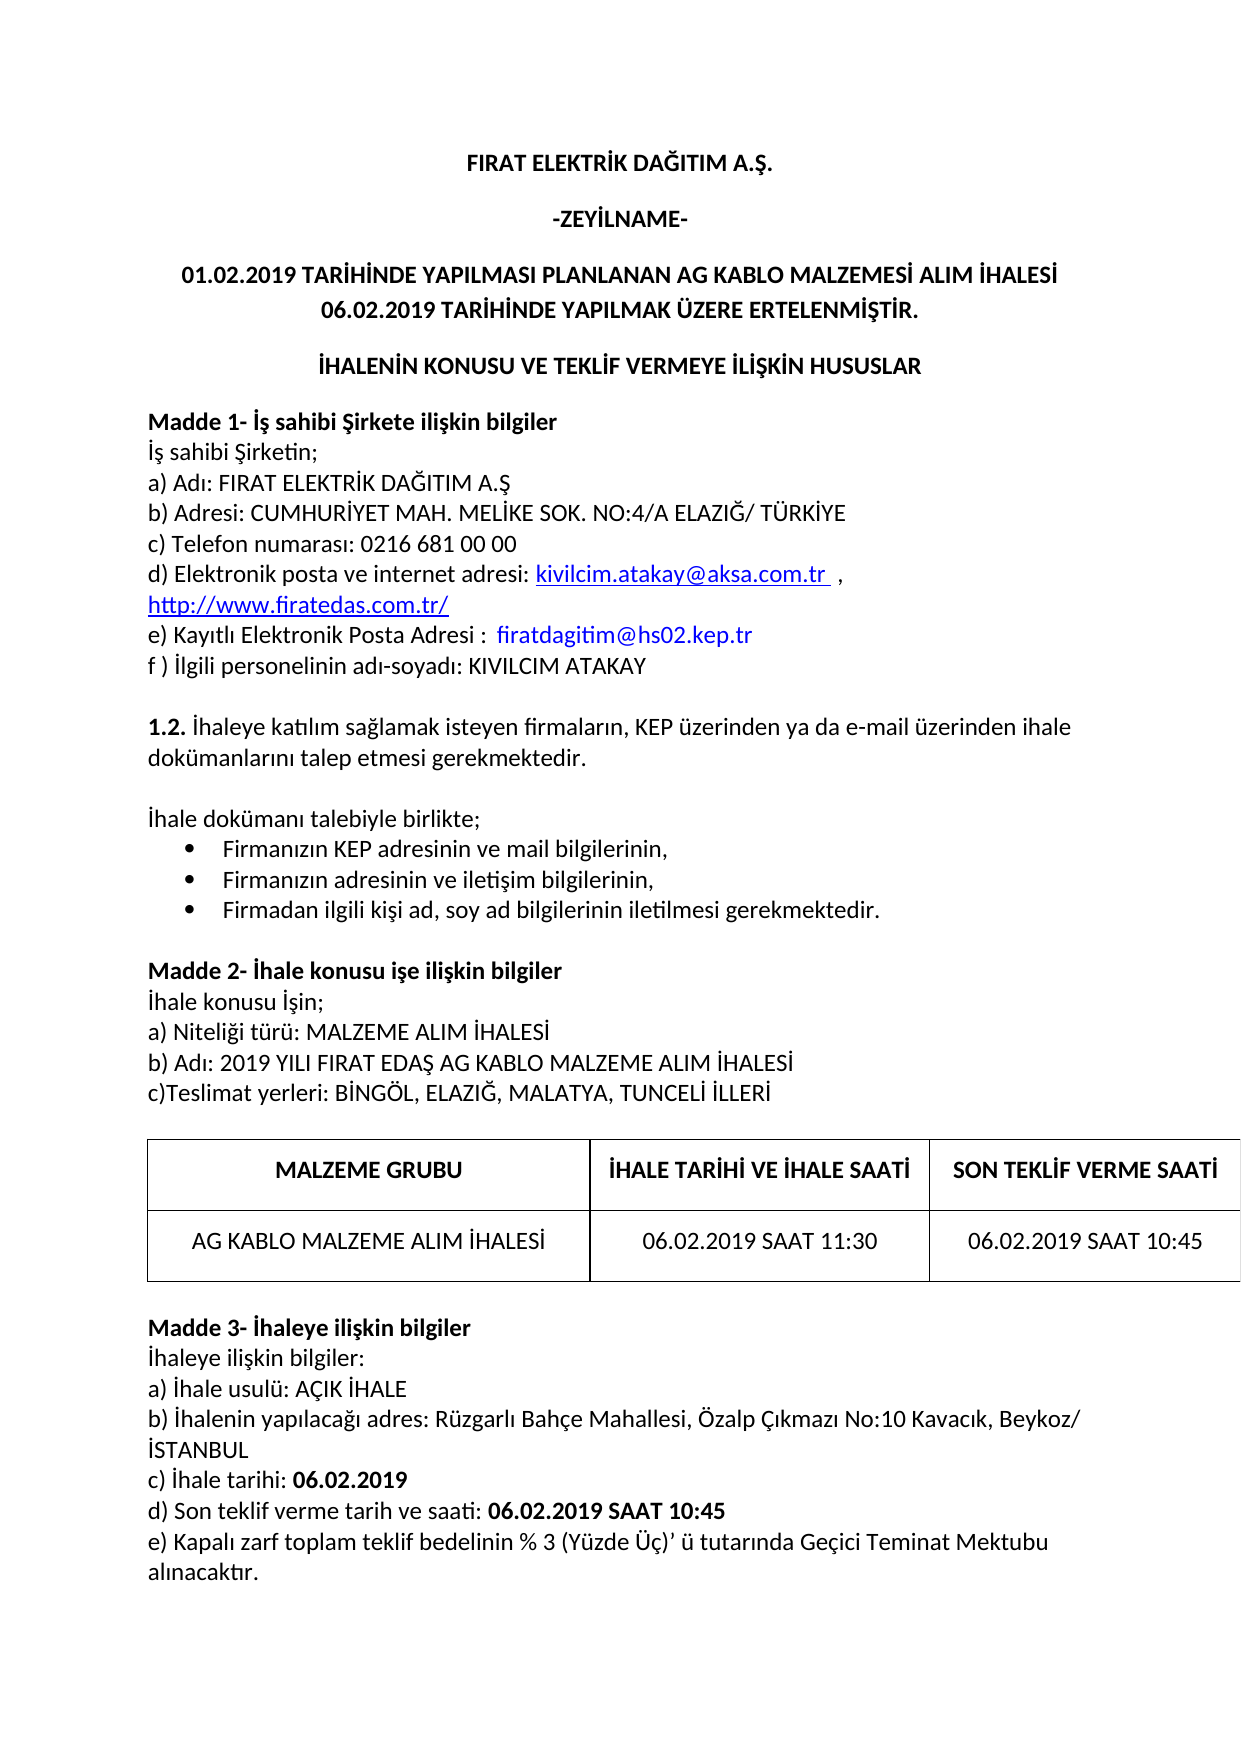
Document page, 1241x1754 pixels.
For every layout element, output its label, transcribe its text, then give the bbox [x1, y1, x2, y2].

text c) Telefon numarası: 0216 681 00 00 [148, 528, 1093, 558]
text 01.02.2019 TARİHİNDE YAPILMASI PLANLANAN AG KABLO MALZEMESİ ALIM İHALESİ 06.02.2019 TARİHİNDE YAPILMAK ÜZERE ERTELENMİŞTİR. [148, 259, 1093, 325]
text FIRAT ELEKTRİK DAĞITIM A.Ş. [148, 148, 1093, 178]
text İş sahibi Şirketin; [148, 436, 1093, 467]
table_header İHALE TARİHİ VE İHALE SAATİ [591, 1140, 929, 1209]
text İhale konusu İşin; [148, 986, 1093, 1016]
text f ) İlgili personelinin adı-soyadı: KIVILCIM ATAKAY [148, 650, 1093, 681]
text a) İhale usulü: AÇIK İHALE [148, 1373, 1093, 1404]
text İhaleye ilişkin bilgiler: [148, 1343, 1093, 1373]
table_cell AG KABLO MALZEME ALIM İHALESİ [148, 1211, 589, 1281]
table_cell 06.02.2019 SAAT 11:30 [591, 1211, 929, 1281]
text a) Adı: FIRAT ELEKTRİK DAĞITIM A.Ş [148, 467, 1093, 497]
text İHALENİN KONUSU VE TEKLİF VERMEYE İLİŞKİN HUSUSLAR [148, 350, 1093, 381]
text c) İhale tarihi: 06.02.2019 [148, 1465, 1093, 1495]
text b) İhalenin yapılacağı adres: Rüzgarlı Bahçe Mahallesi, Özalp Çıkmazı No:10 Kavacık, Beykoz/ İSTANBUL [148, 1404, 1093, 1465]
text İhale dokümanı talebiyle birlikte; [148, 803, 1093, 833]
table_header MALZEME GRUBU [148, 1140, 589, 1209]
list Firmadan ilgili kişi ad, soy ad bilgilerinin iletilmesi gerekmektedir. [185, 894, 1093, 925]
text b) Adı: 2019 YILI FIRAT EDAŞ AG KABLO MALZEME ALIM İHALESİ [148, 1047, 1093, 1077]
text a) Niteliği türü: MALZEME ALIM İHALESİ [148, 1016, 1093, 1047]
text d) Elektronik posta ve internet adresi: kivilcim.atakay@aksa.com.tr , http://www.firatedas.com.tr/ [148, 558, 1093, 619]
text Madde 1- İş sahibi Şirkete ilişkin bilgiler [148, 406, 1093, 436]
text -ZEYİLNAME- [148, 203, 1093, 234]
text e) Kayıtlı Elektronik Posta Adresi : firatdagitim@hs02.kep.tr [148, 619, 1093, 650]
text 1.2. İhaleye katılım sağlamak isteyen firmaların, KEP üzerinden ya da e-mail üzerinden ihale dokümanlarını talep etmesi gerekmektedir. [148, 711, 1093, 772]
text c)Teslimat yerleri: BİNGÖL, ELAZIĞ, MALATYA, TUNCELİ İLLERİ [148, 1077, 1093, 1108]
list Firmanızın adresinin ve iletişim bilgilerinin, [185, 864, 1093, 894]
text Madde 3- İhaleye ilişkin bilgiler [148, 1312, 1093, 1343]
text Madde 2- İhale konusu işe ilişkin bilgiler [148, 955, 1093, 986]
table_header SON TEKLİF VERME SAATİ [930, 1140, 1240, 1209]
list Firmanızın KEP adresinin ve mail bilgilerinin, [185, 833, 1093, 864]
text b) Adresi: CUMHURİYET MAH. MELİKE SOK. NO:4/A ELAZIĞ/ TÜRKİYE [148, 497, 1093, 528]
table_cell 06.02.2019 SAAT 10:45 [930, 1211, 1240, 1281]
text d) Son teklif verme tarih ve saati: 06.02.2019 SAAT 10:45 [148, 1495, 1093, 1526]
text e) Kapalı zarf toplam teklif bedelinin % 3 (Yüzde Üç)’ ü tutarında Geçici Teminat Mektubu alınacaktır. [148, 1526, 1093, 1587]
